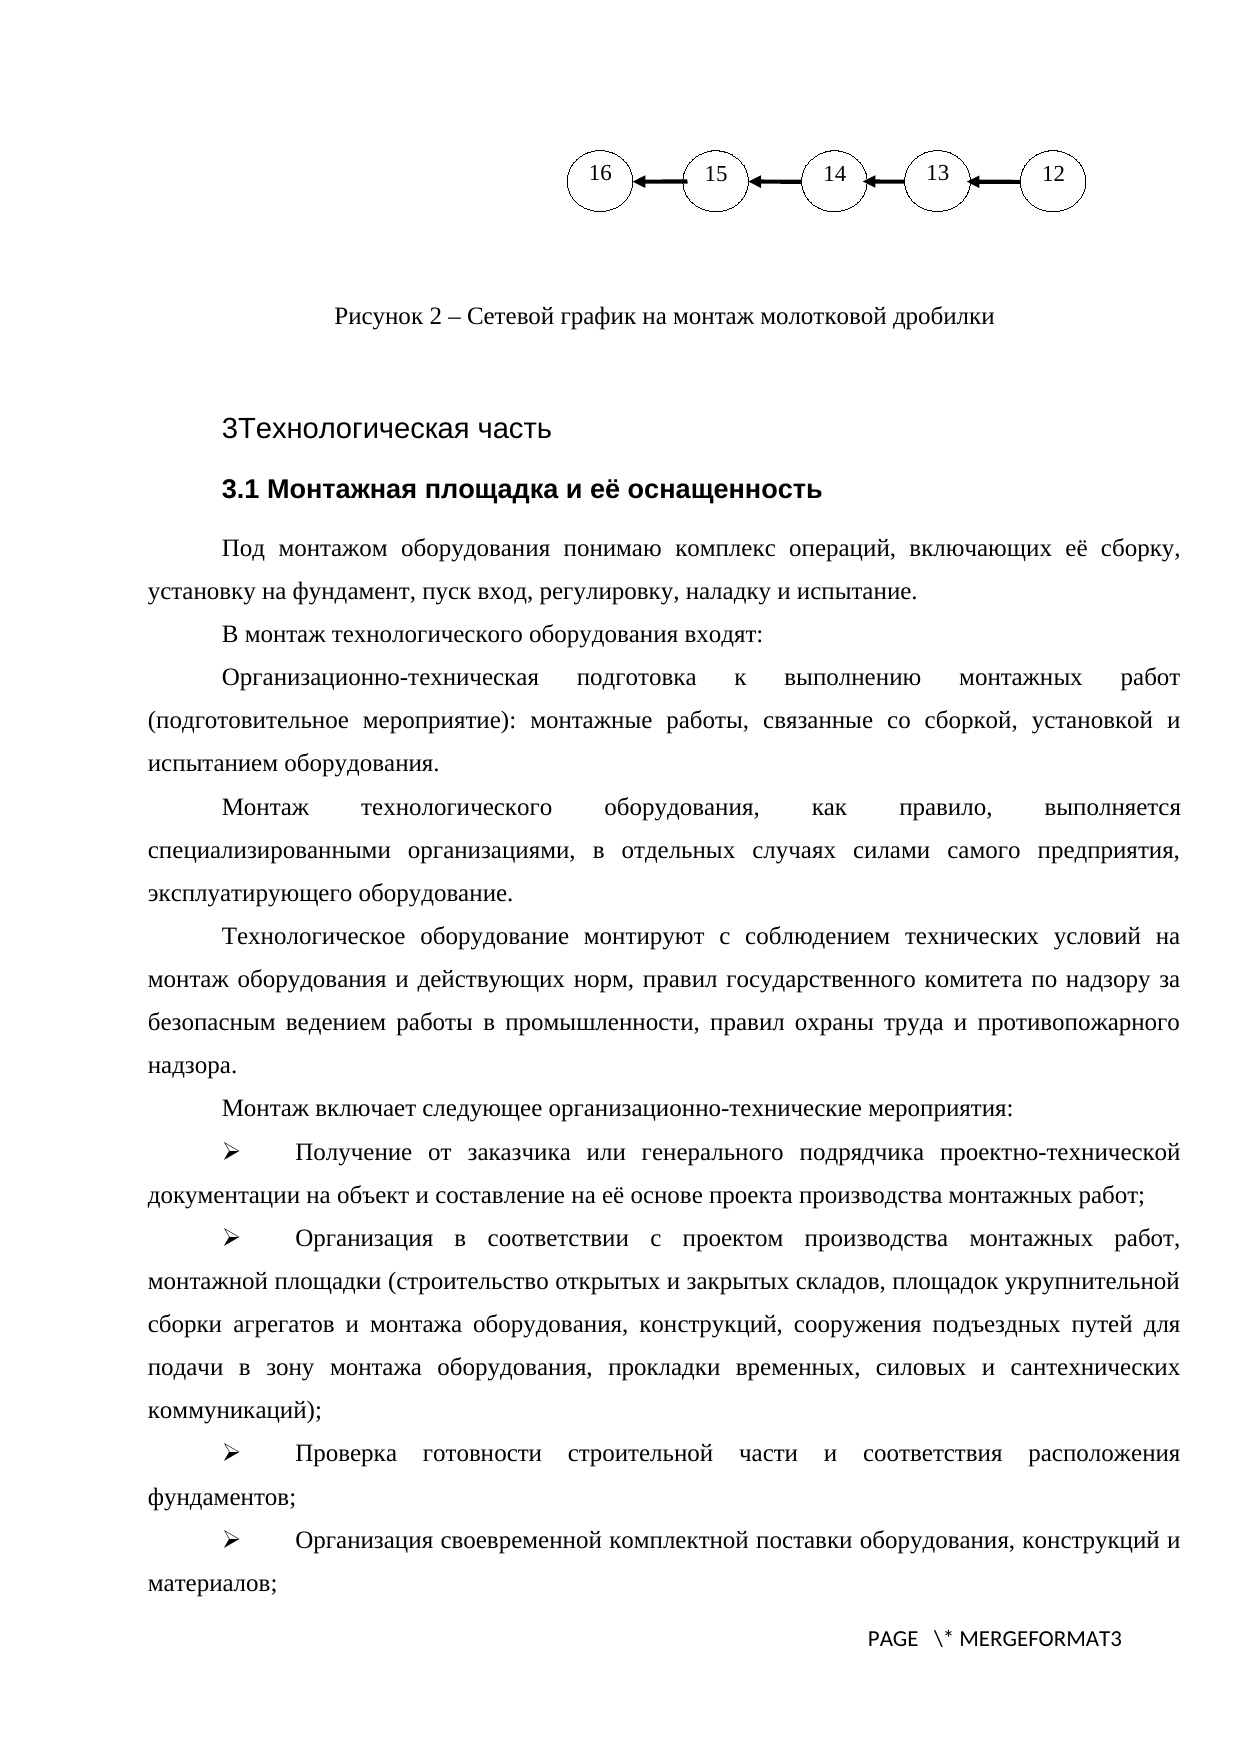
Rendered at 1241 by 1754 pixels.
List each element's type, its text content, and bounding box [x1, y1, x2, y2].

list Организация в соответствии с проектом производства монтажных работ, монтажной площадки (строительство открытых и закрытых складов, площадок укрупнительной сборки агрегатов и монтажа оборудования, конструкций, сооружения подъездных путей для подачи в зону монтажа оборудования, прокладки временных, силовых и сантехнических коммуникаций); [148, 1223, 1181, 1424]
list Получение от заказчика или генерального подрядчика проектно-технической документации на объект и составление на её основе проекта производства монтажных работ; [148, 1137, 1181, 1208]
text Рисунок 2 – Сетевой график на монтаж молотковой дробилки [148, 301, 1181, 330]
text Монтаж включает следующее организационно-технические мероприятия: [148, 1093, 1181, 1122]
text Технологическое оборудование монтируют с соблюдением технических условий на монтаж оборудования и действующих норм, правил государственного комитета по надзору за безопасным ведением работы в промышленности, правил охраны труда и противопожарного надзора. [148, 921, 1181, 1079]
list Организация своевременной комплектной поставки оборудования, конструкций и материалов; [148, 1525, 1181, 1597]
text 3Технологическая часть [148, 411, 1181, 444]
text Организационно-техническая подготовка к выполнению монтажных работ (подготовительное мероприятие): монтажные работы, связанные со сборкой, установкой и испытанием оборудования. [148, 662, 1181, 777]
text В монтаж технологического оборудования входят: [148, 619, 1181, 648]
text 3.1 Монтажная площадка и её оснащенность [222, 473, 1181, 505]
list Проверка готовности строительной части и соответствия расположения фундаментов; [148, 1438, 1181, 1510]
text Монтаж технологического оборудования, как правило, выполняется специализированными организациями, в отдельных случаях силами самого предприятия, эксплуатирующего оборудование. [148, 792, 1181, 907]
text Под монтажом оборудования понимаю комплекс операций, включающих её сборку, установку на фундамент, пуск вход, регулировку, наладку и испытание. [148, 533, 1181, 605]
